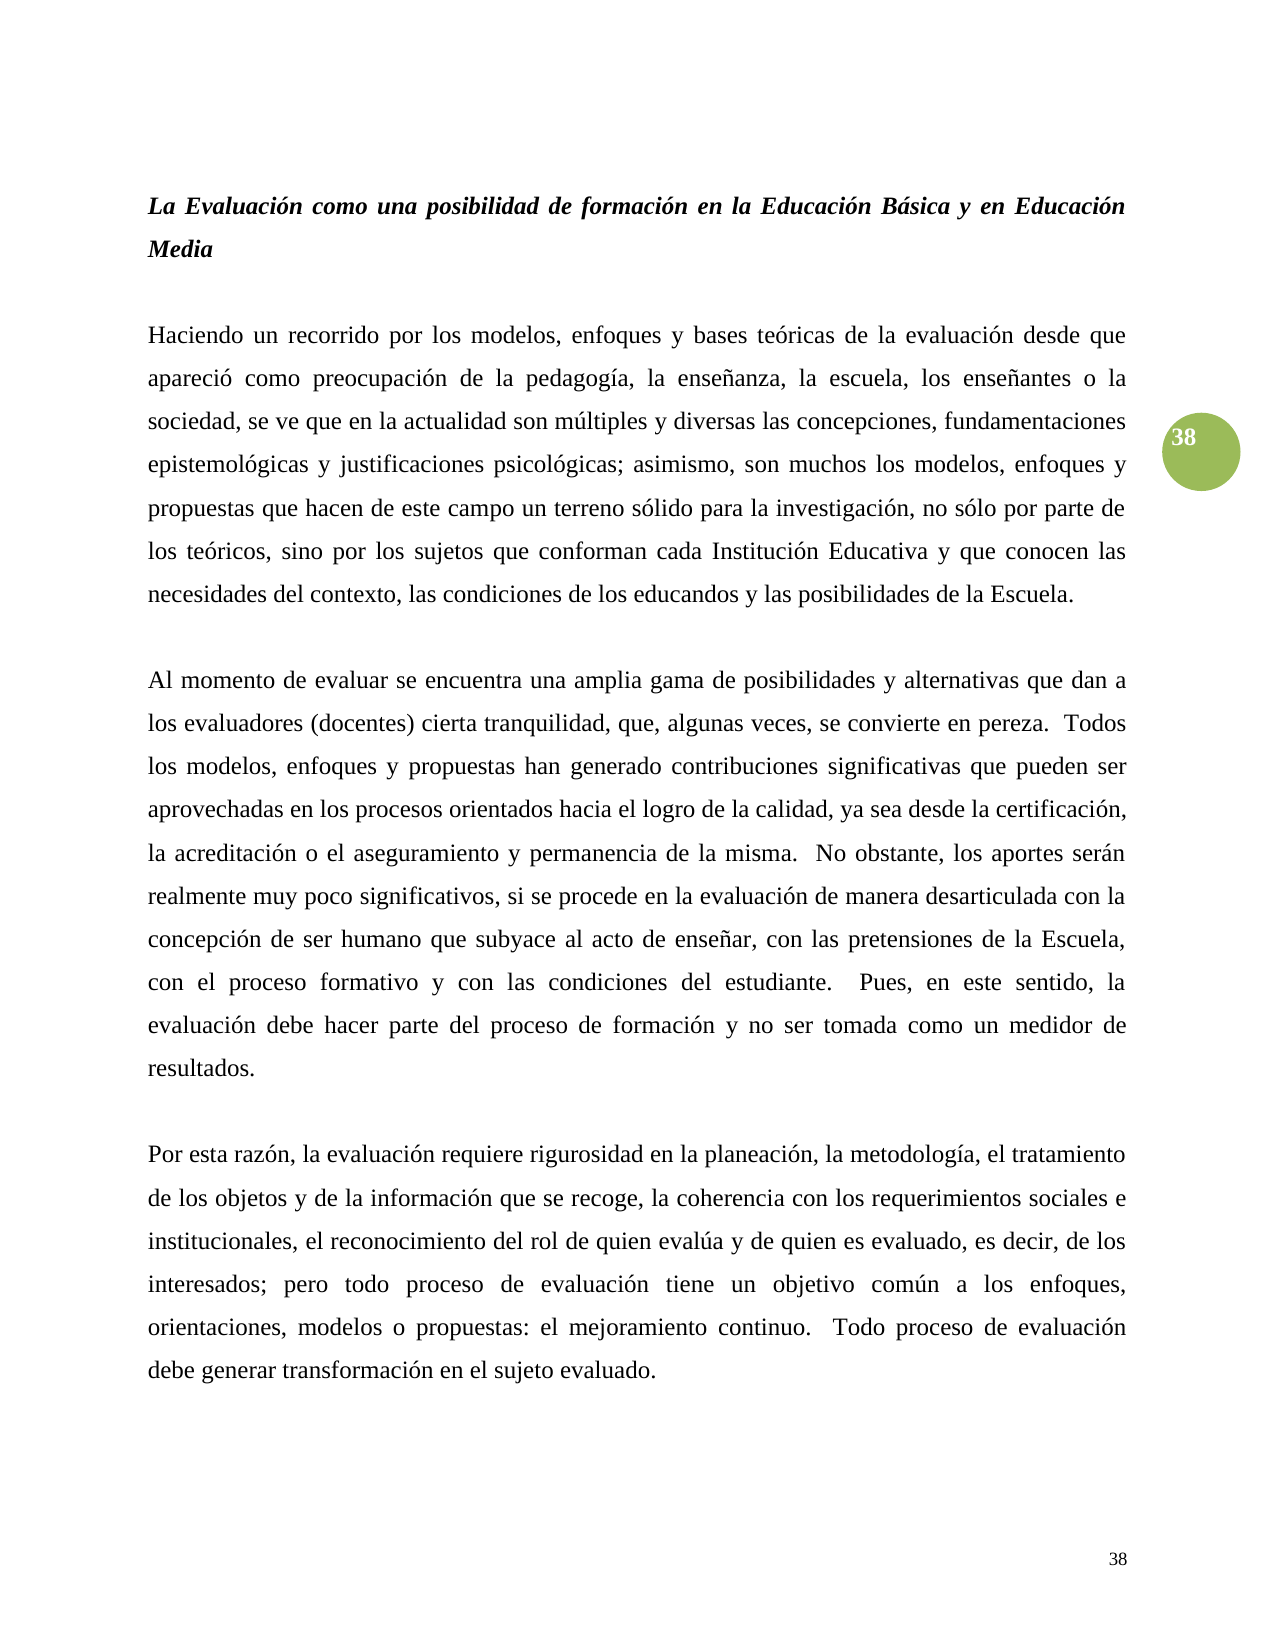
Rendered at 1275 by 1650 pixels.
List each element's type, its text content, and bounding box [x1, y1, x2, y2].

text como una posibilidad de formación en y en Educación Media [148, 191, 1127, 263]
text Al momento de evaluar se encuentra una amplia gama de posibilidades y alternativas que dan a los evaluadores (docentes) cierta tranquilidad, que, algunas veces, se convierte en pereza. Todos los modelos, enfoques y propuestas han generado contribuciones significativas que pueden ser aprovechadas en los procesos orientados hacia el logro de la calidad, ya sea desde la certificación, la acreditación o el aseguramiento y permanencia de la misma. No obstante, los aportes serán realmente muy poco significativos, si se procede en la evaluación de manera desarticulada con la concepción de ser humano que subyace al acto de enseñar, con las pretensiones de , con el proceso formativo y con las condiciones del estudiante. Pues, en este sentido, la evaluación debe hacer parte del proceso de formación y no ser tomada como un medidor de resultados. [148, 665, 1127, 1082]
text Haciendo un recorrido por los modelos, enfoques y bases teóricas de la evaluación desde que apareció como preocupación de la pedagogía, la enseñanza, la escuela, los enseñantes o la sociedad, se ve que en la actualidad son múltiples y diversas las concepciones, fundamentaciones epistemológicas y justificaciones psicológicas; asimismo, son muchos los modelos, enfoques y propuestas que hacen de este campo un terreno sólido para la investigación, no sólo por parte de los teóricos, sino por los sujetos que conforman cada Institución Educativa y que conocen las necesidades del contexto, las condiciones de los educandos y las posibilidades de [148, 320, 1127, 608]
text Por esta razón, la evaluación requiere rigurosidad en la planeación, la metodología, el tratamiento de los objetos y de la información que se recoge, la coherencia con los requerimientos sociales e institucionales, el reconocimiento del rol de quien evalúa y de quien es evaluado, es decir, de los interesados; pero todo proceso de evaluación tiene un objetivo común a los enfoques, orientaciones, modelos o propuestas: el mejoramiento continuo. Todo proceso de evaluación debe generar transformación en el sujeto evaluado. [148, 1139, 1127, 1384]
